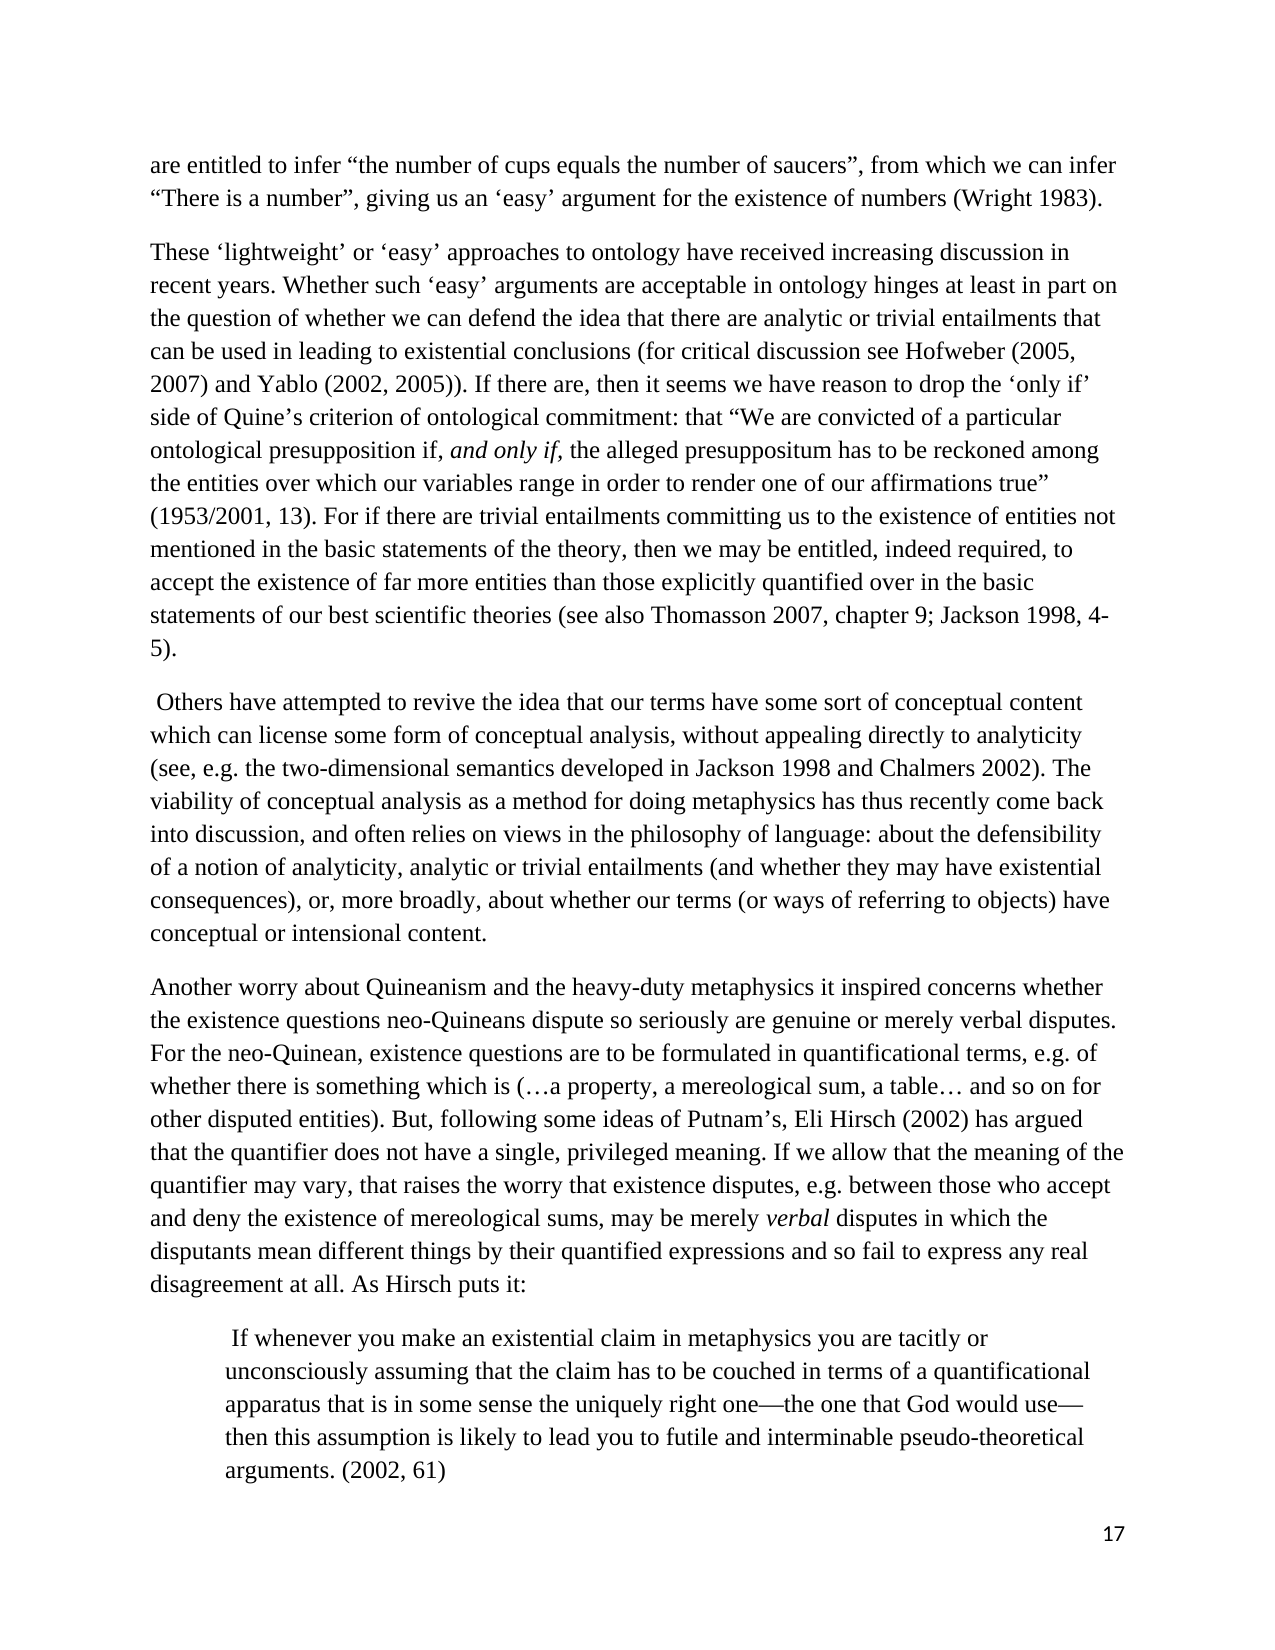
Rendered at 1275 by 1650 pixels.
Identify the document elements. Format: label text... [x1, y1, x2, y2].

text These ‘lightweight’ or ‘easy’ approaches to ontology have received increasing discussion in recent years. Whether such ‘easy’ arguments are acceptable in ontology hinges at least in part on the question of whether we can defend the idea that there are analytic or trivial entailments that can be used in leading to existential conclusions (for critical discussion see Hofweber (2005, 2007) and Yablo (2002, 2005)). If there are, then it seems we have reason to drop the ‘only if’ side of Quine’s criterion of ontological commitment: that “We are convicted of a particular ontological presupposition if, and only if, the alleged presuppositum has to be reckoned among the entities over which our variables range in order to render one of our affirmations true” (1953/2001, 13). For if there are trivial entailments committing us to the existence of entities not mentioned in the basic statements of the theory, then we may be entitled, indeed required, to accept the existence of far more entities than those explicitly quantified over in the basic statements of our best scientific theories (see also Thomasson 2007, chapter 9; Jackson 1998, 4-5). [150, 237, 1125, 662]
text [150, 150, 1125, 212]
text Others have attempted to revive the idea that our terms have some sort of conceptual content which can license some form of conceptual analysis, without appealing directly to analyticity (see, e.g. the two-dimensional semantics developed in Jackson 1998 and Chalmers 2002). The viability of conceptual analysis as a method for doing metaphysics has thus recently come back into discussion, and often relies on views in the philosophy of language: about the defensibility of a notion of analyticity, analytic or trivial entailments (and whether they may have existential consequences), or, more broadly, about whether our terms (or ways of referring to objects) have conceptual or intensional content. [150, 687, 1125, 947]
text Another worry about Quineanism and the heavy-duty metaphysics it inspired concerns whether the existence questions neo-Quineans dispute so seriously are genuine or merely verbal disputes. For the neo-Quinean, existence questions are to be formulated in quantificational terms, e.g. of whether there is something which is (…a property, a mereological sum, a table… and so on for other disputed entities). But, following some ideas of Putnam’s, Eli Hirsch (2002) has argued that the quantifier does not have a single, privileged meaning. If we allow that the meaning of the quantifier may vary, that raises the worry that existence disputes, e.g. between those who accept and deny the existence of mereological sums, may be merely verbal disputes in which the disputants mean different things by their quantified expressions and so fail to express any real disagreement at all. As Hirsch puts it: [150, 972, 1125, 1298]
text If whenever you make an existential claim in metaphysics you are tacitly or unconsciously assuming that the claim has to be couched in terms of a quantificational apparatus that is in some sense the uniquely right one—the one that God would use—then this assumption is likely to lead you to futile and interminable pseudo-theoretical arguments. (2002, 61) [225, 1323, 1125, 1484]
